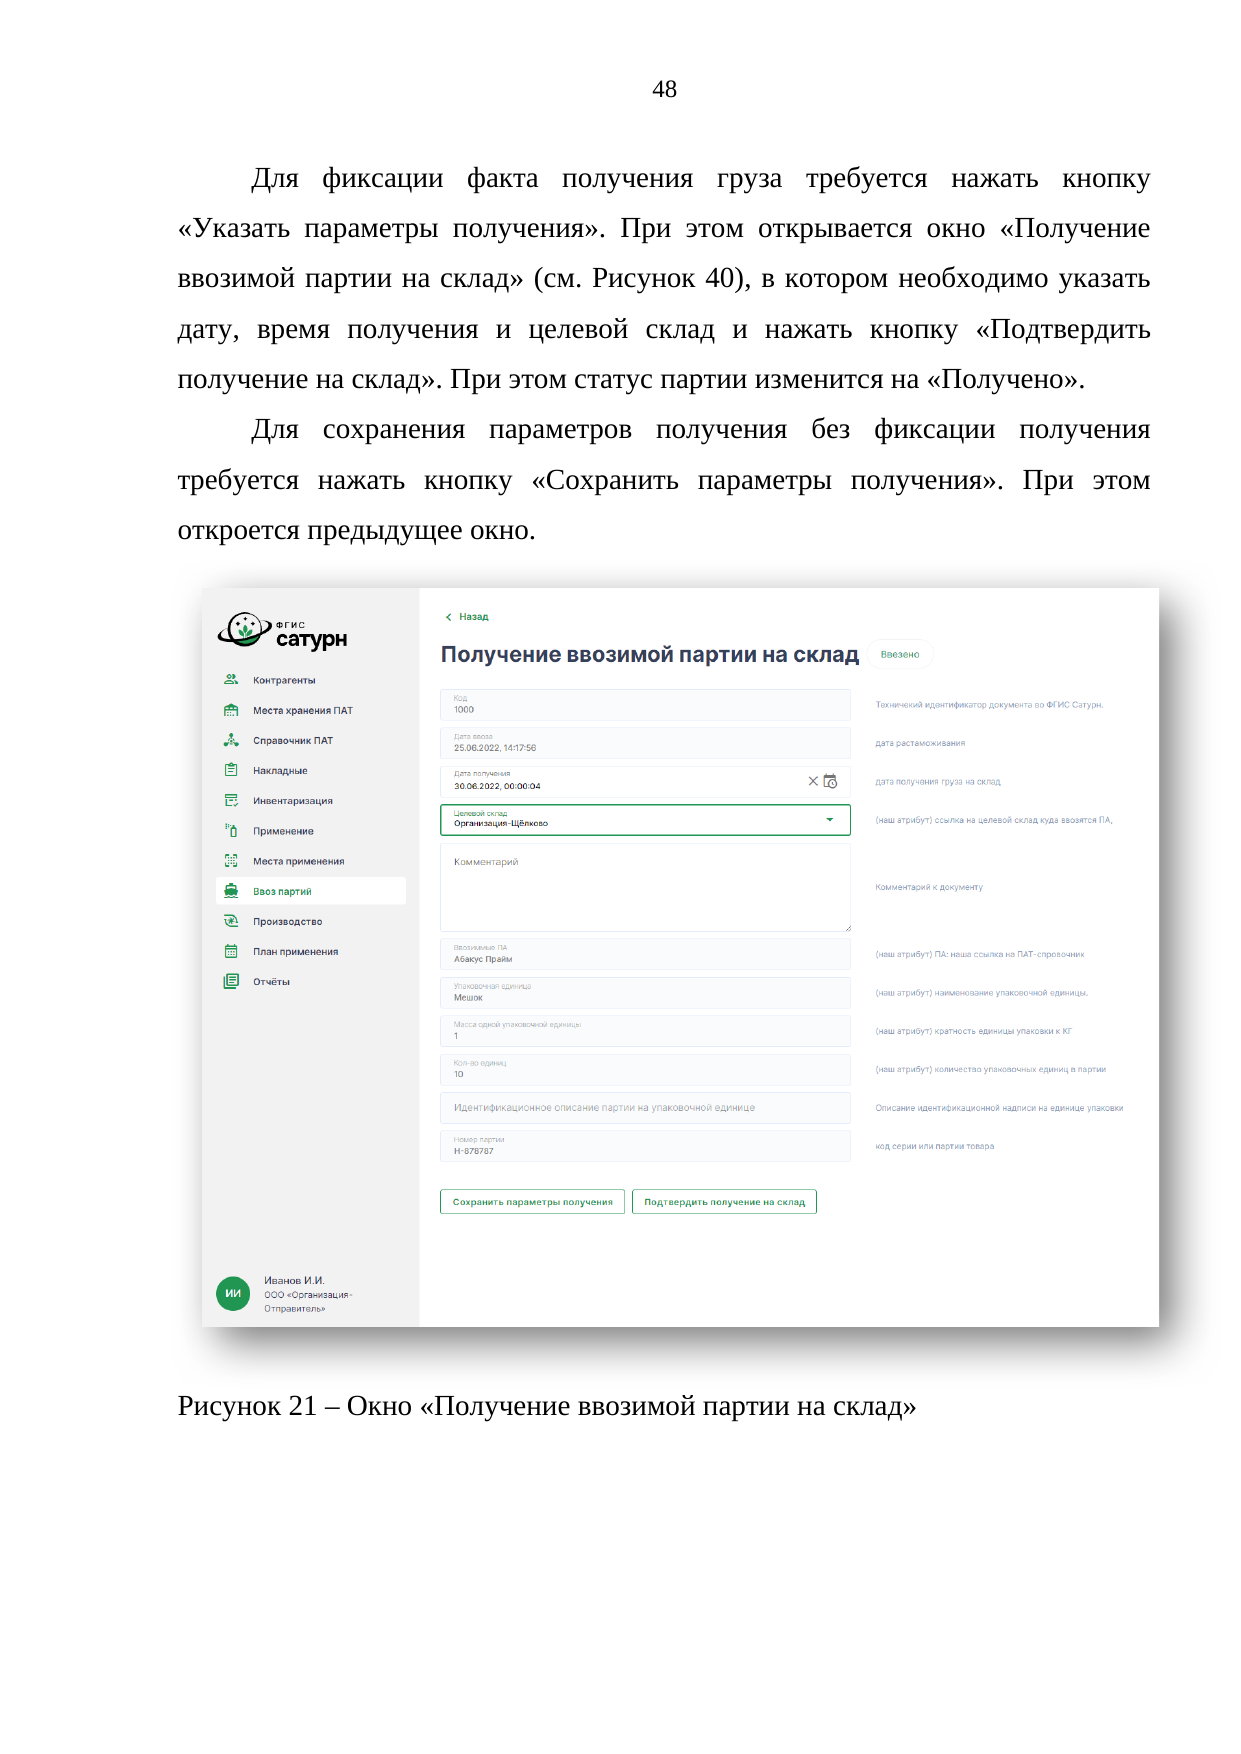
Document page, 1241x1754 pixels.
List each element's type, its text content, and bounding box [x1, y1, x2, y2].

text Для сохранения параметров получения без фиксации получения требуется нажать кнопку «Сохранить параметры получения». При этом откроется предыдущее окно. [177, 411, 1152, 546]
picture [202, 588, 1160, 1327]
text Для фиксации факта получения груза требуется нажать кнопку «Указать параметры получения». При этом открывается окно «Получение ввозимой партии на склад» (см. Рисунок 40), в котором необходимо указать дату, время получения и целевой склад и нажать кнопку «Подтвердить получение на склад». При этом статус партии изменится на «Получено». [177, 160, 1152, 395]
text Рисунок 21 – Окно «Получение ввозимой партии на склад» [177, 1388, 1152, 1421]
